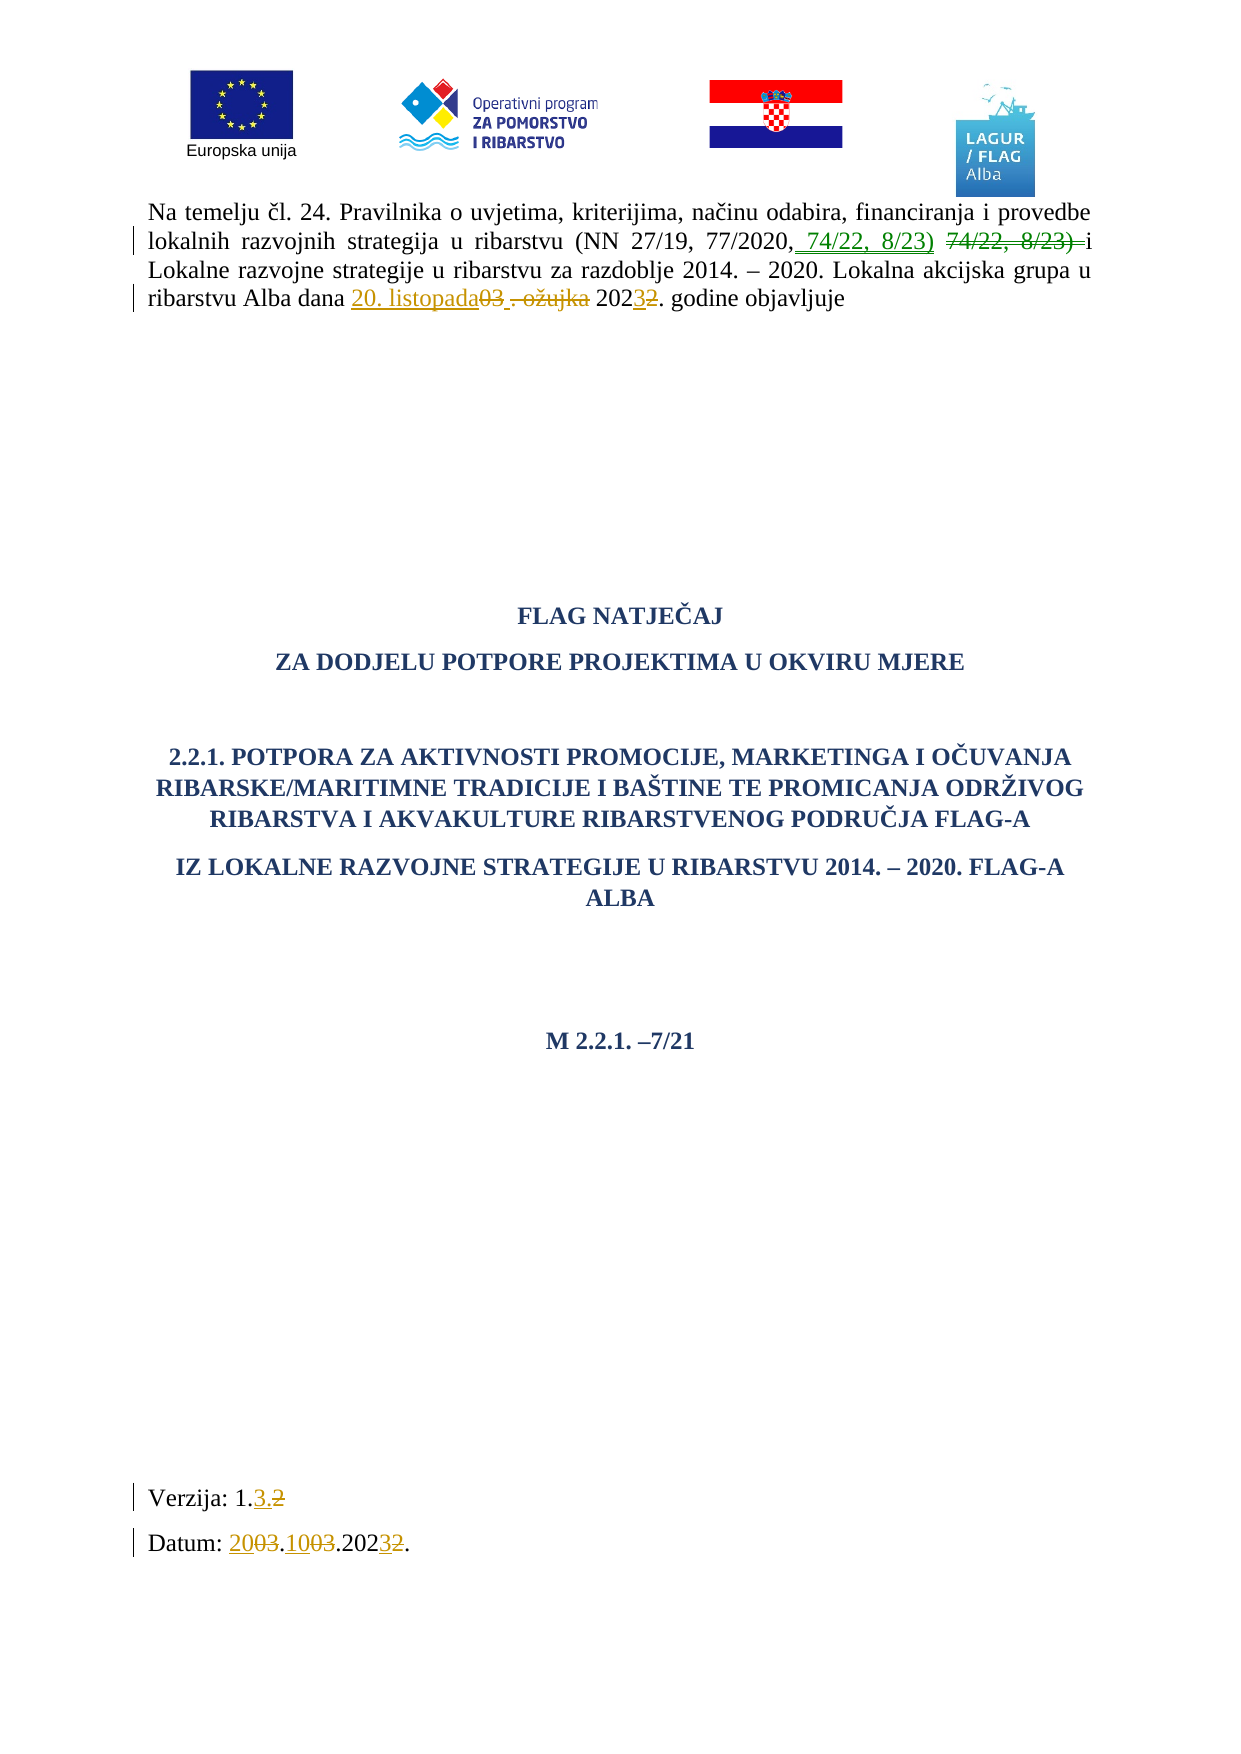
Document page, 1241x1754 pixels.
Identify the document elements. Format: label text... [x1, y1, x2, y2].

picture [399, 78, 598, 151]
picture [930, 59, 1058, 197]
text Verzija: 1. [148, 1483, 1092, 1511]
picture [188, 68, 295, 141]
text Datum: ..202. [148, 1528, 1092, 1557]
text FLAG NATJEČAJ [148, 601, 1092, 630]
text ZA DODJELU POTPORE PROJEKTIMA U OKVIRU MJERE [148, 647, 1092, 676]
picture [709, 80, 843, 148]
text Na temelju čl. 24. Pravilnika o uvjetima, kriterijima, načinu odabira, financiranja i provedbe lokalnih razvojnih strategija u ribarstvu (NN 27/19, 77/2020, i Lokalne razvojne strategije u ribarstvu za razdoblje 2014. – 2020. Lokalna akcijska grupa u ribarstvu Alba dana 202. godine objavljuje [148, 197, 1092, 312]
text IZ LOKALNE RAZVOJNE STRATEGIJE U RIBARSTVU 2014. – 2020. FLAG-A ALBA [148, 852, 1092, 912]
text 2.2.1. POTPORA ZA AKTIVNOSTI PROMOCIJE, MARKETINGA I OČUVANJA RIBARSKE/MARITIMNE TRADICIJE I BAŠTINE TE PROMICANJA ODRŽIVOG RIBARSTVA I AKVAKULTURE RIBARSTVENOG PODRUČJA FLAG-A [148, 742, 1092, 833]
text M 2.2.1. –7/21 [148, 1026, 1092, 1055]
